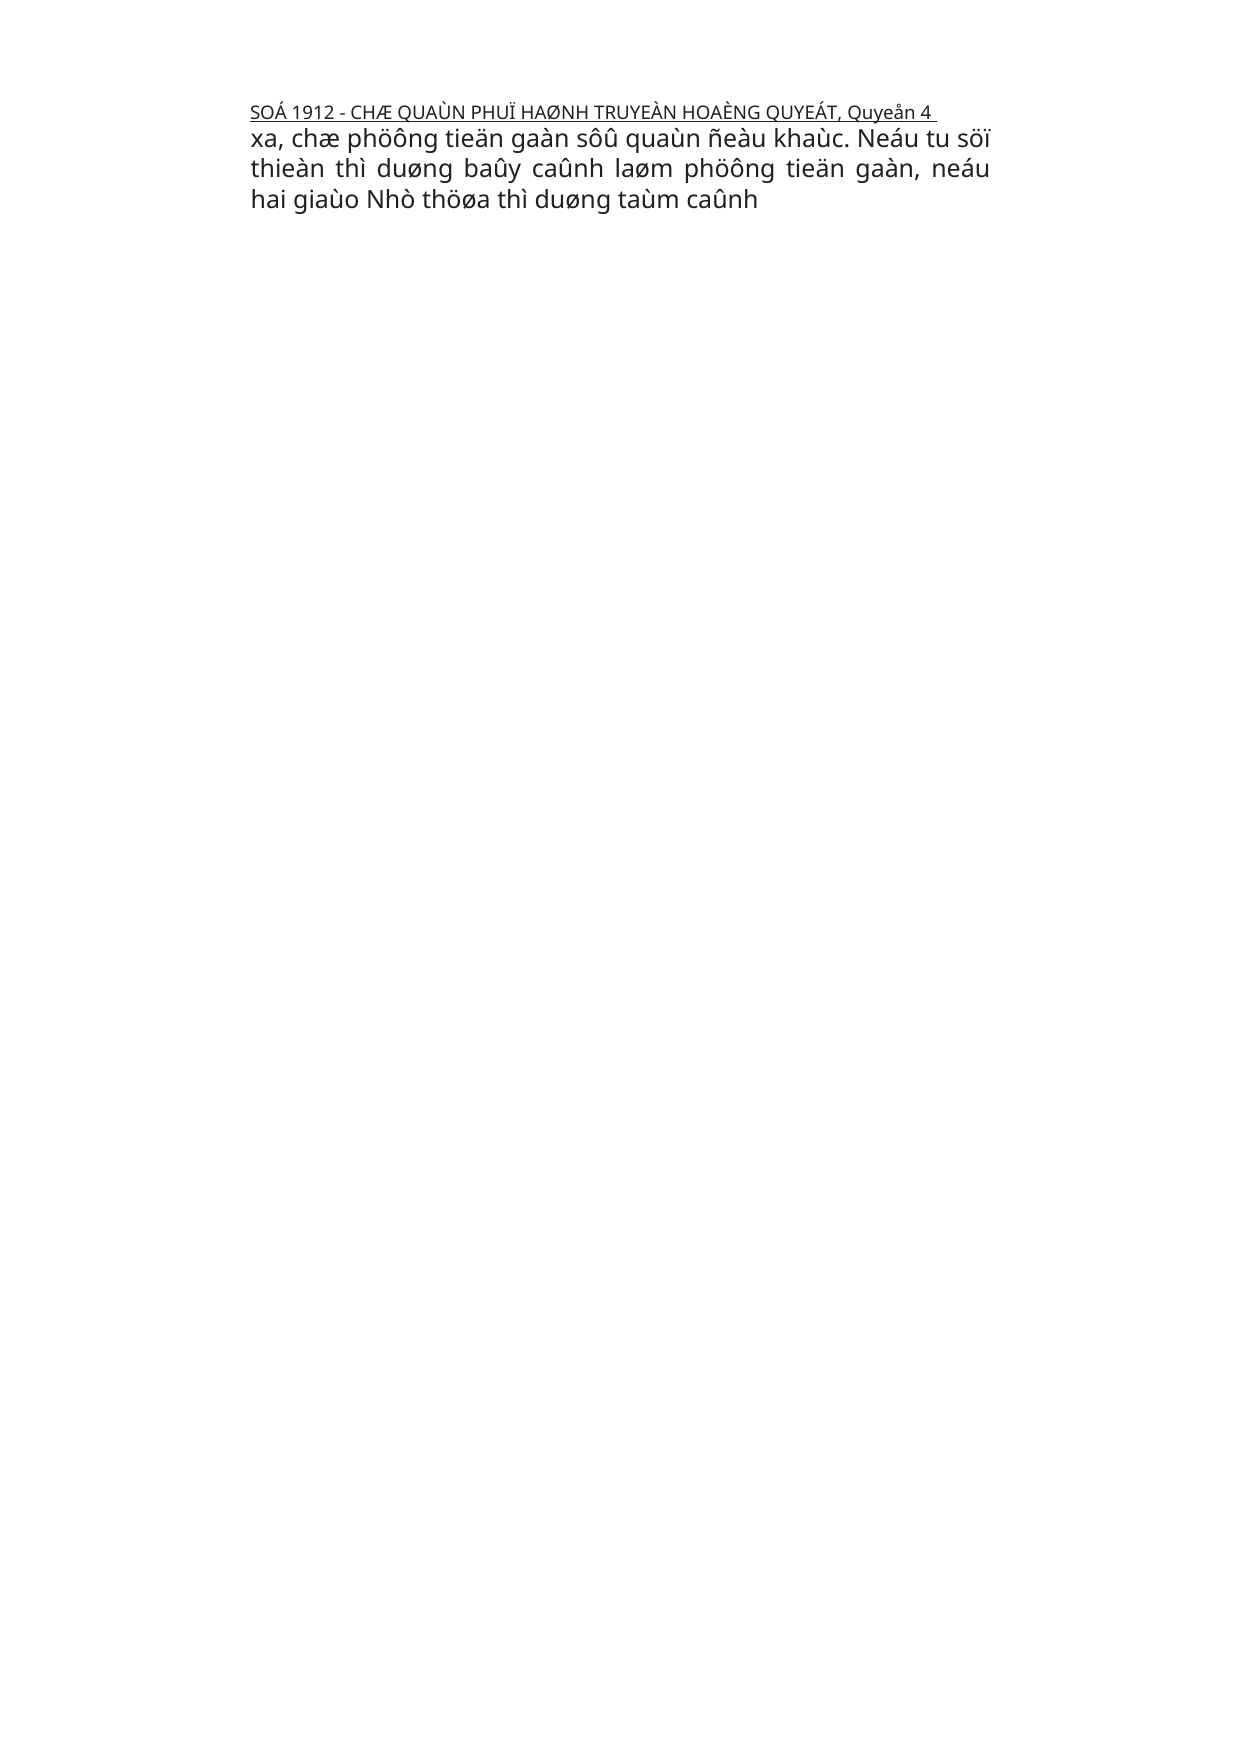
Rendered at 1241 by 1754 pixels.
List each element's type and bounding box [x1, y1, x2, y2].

text [250, 123, 990, 216]
